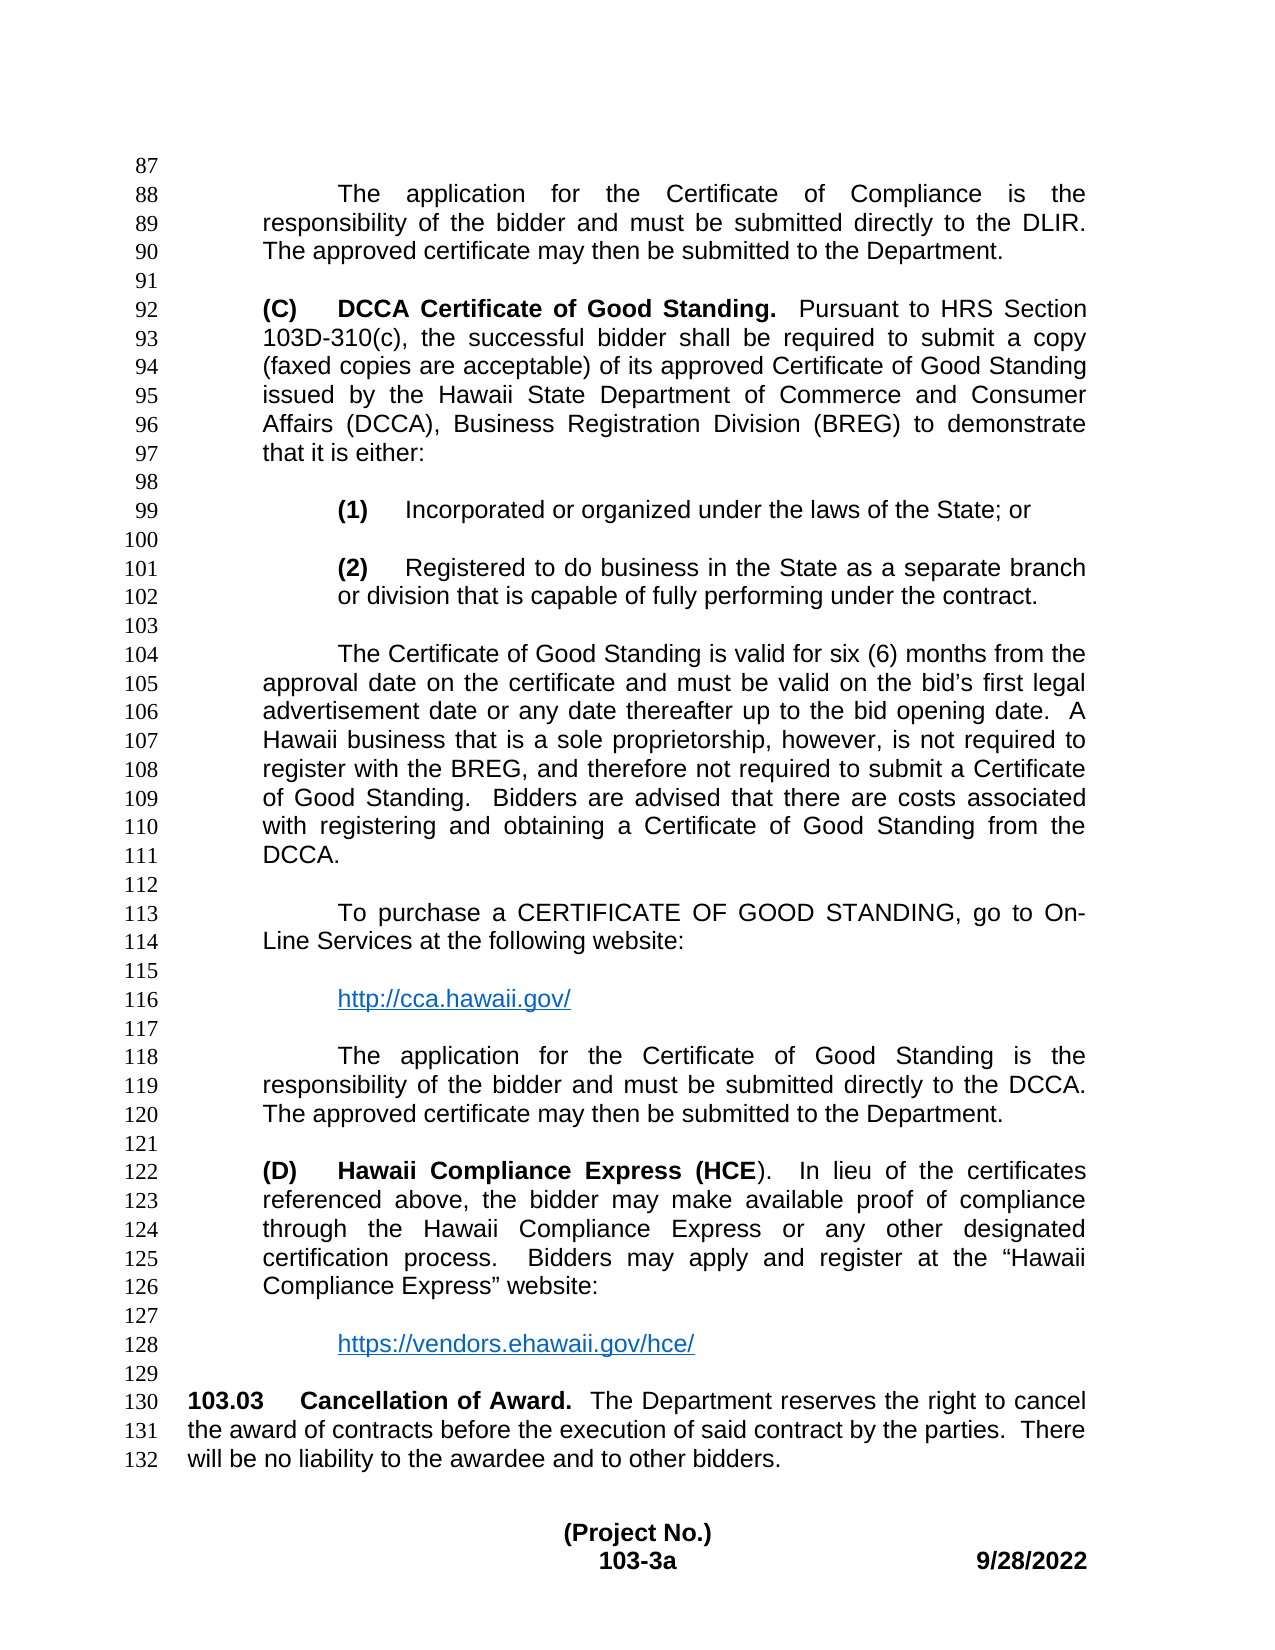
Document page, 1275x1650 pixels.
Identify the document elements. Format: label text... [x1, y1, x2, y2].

text (D) Hawaii Compliance Express (HCE). In lieu of the certificates referenced above, the bidder may make available proof of compliance through the Hawaii Compliance Express or any other designated certification process. Bidders may apply and register at the “Hawaii Compliance Express” website: [262, 1156, 1087, 1300]
text The Certificate of Good Standing is valid for six (6) months from the approval date on the certificate and must be valid on the bid’s first legal advertisement date or any date thereafter up to the bid opening date. A Hawaii business that is a sole proprietorship, however, is not required to register with the BREG, and therefore not required to submit a Certificate of Good Standing. Bidders are advised that there are costs associated with registering and obtaining a Certificate of Good Standing from the DCCA. [262, 639, 1087, 869]
text To purchase a CERTIFICATE OF GOOD STANDING, go to On-Line Services at the following website: [262, 897, 1087, 955]
text https://vendors.ehawaii.gov/hce/ [337, 1329, 1087, 1357]
text 103.03 Cancellation of Award. The Department reserves the right to cancel the award of contracts before the execution of said contract by the parties. There will be no liability to the awardee and to other bidders. [187, 1386, 1087, 1472]
text (2) Registered to do business in the State as a separate branch or division that is capable of fully performing under the contract. [337, 552, 1087, 610]
list DCCA Certificate of Good Standing. Pursuant to HRS Section 103D-310(c), the successful bidder shall be required to submit a copy (faxed copies are acceptable) of its approved Certificate of Good Standing issued by the Hawaii State Department of Commerce and Consumer Affairs (DCCA), Business Registration Division (BREG) to demonstrate that it is either: [262, 294, 1087, 466]
text The application for the Certificate of Good Standing is the responsibility of the bidder and must be submitted directly to the DCCA. The approved certificate may then be submitted to the Department. [262, 1041, 1087, 1127]
text (1) Incorporated or organized under the laws of the State; or [337, 495, 1087, 524]
text http://cca.hawaii.gov/ [337, 984, 1087, 1012]
text The application for the Certificate of Compliance is the responsibility of the bidder and must be submitted directly to the DLIR. The approved certificate may then be submitted to the Department. [262, 179, 1087, 265]
